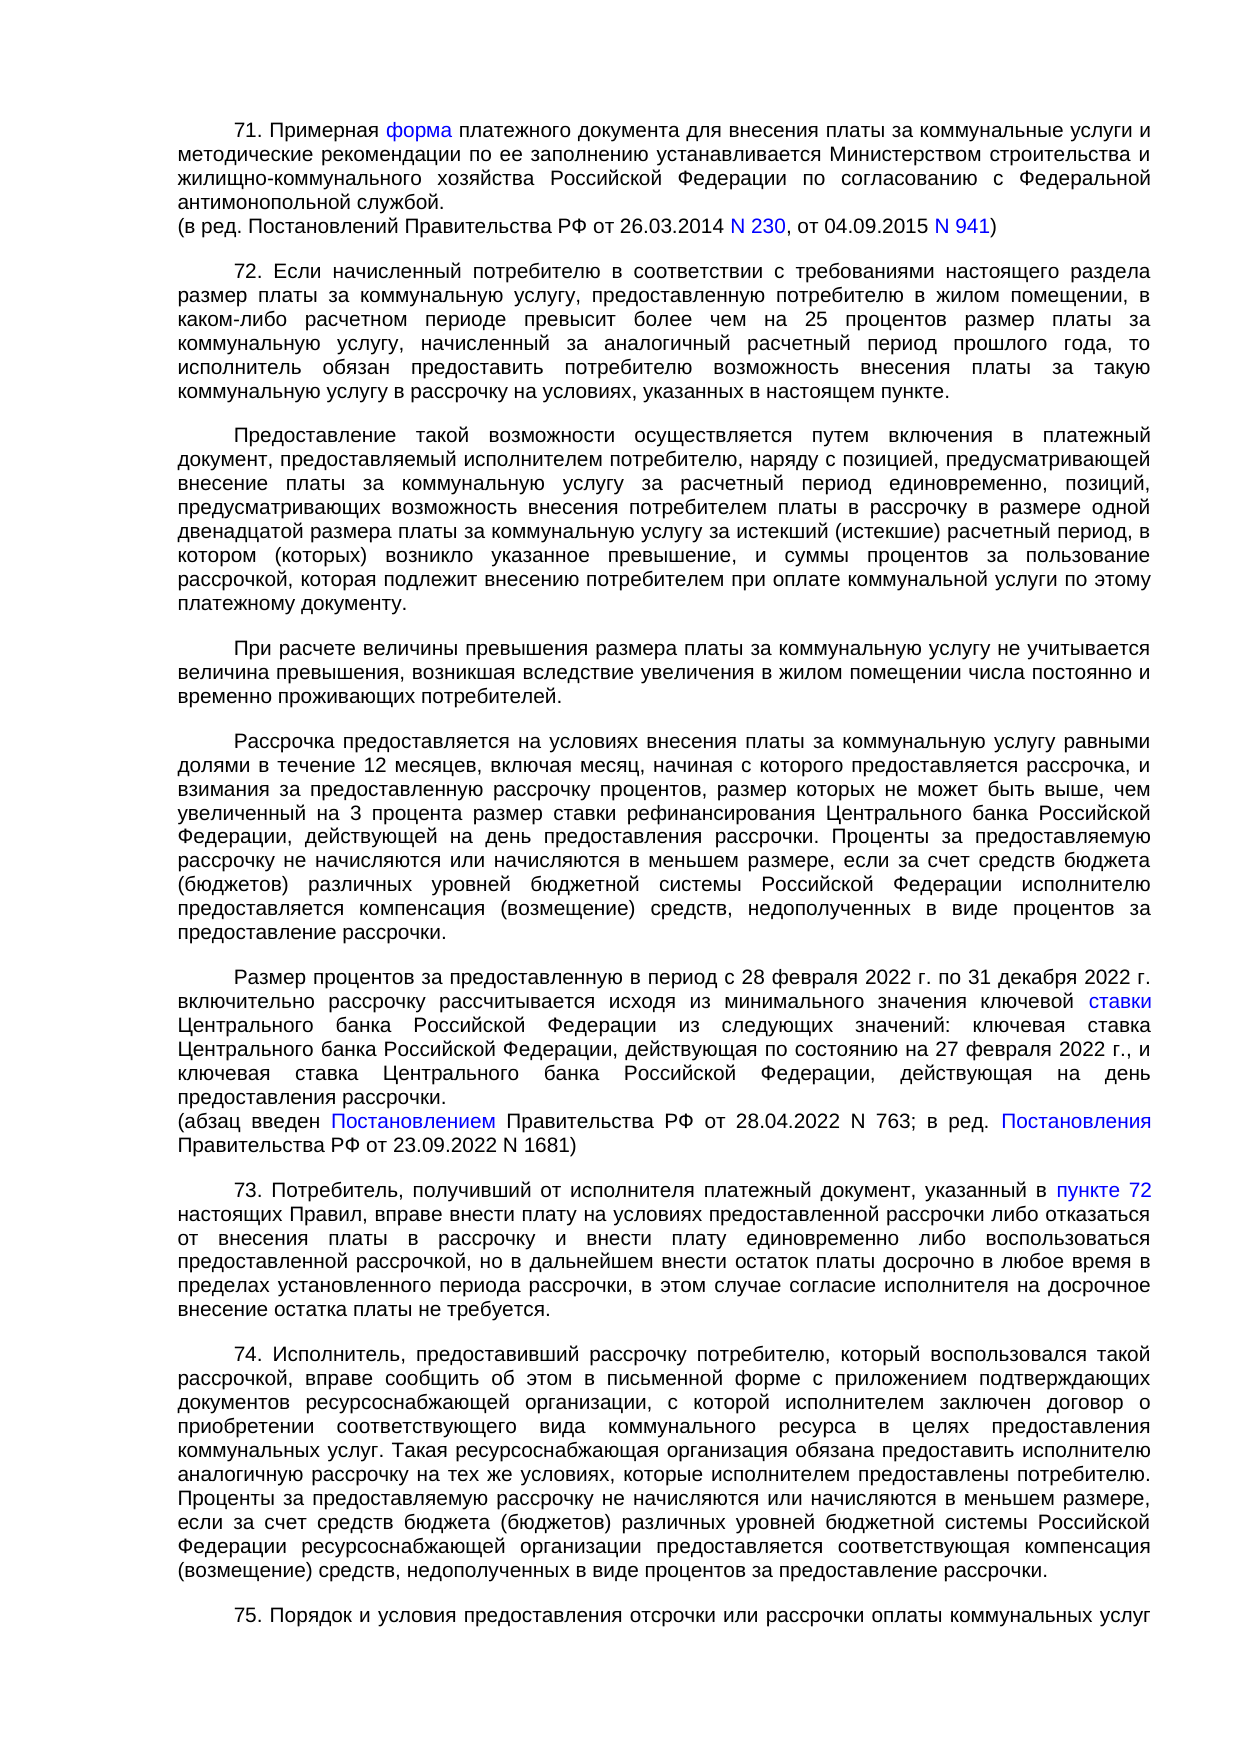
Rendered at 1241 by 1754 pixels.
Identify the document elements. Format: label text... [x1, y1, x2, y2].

text 71. Примерная форма платежного документа для внесения платы за коммунальные услуги и методические рекомендации по ее заполнению устанавливается Министерством строительства и жилищно-коммунального хозяйства Российской Федерации по согласованию с Федеральной антимонопольной службой. [177, 118, 1152, 214]
text (в ред. Постановлений Правительства РФ от 26.03.2014 N 230, от 04.09.2015 N 941) [177, 214, 1152, 238]
text (абзац введен Постановлением Правительства РФ от 28.04.2022 N 763; в ред. Постановления Правительства РФ от 23.09.2022 N 1681) [177, 1109, 1152, 1157]
text Рассрочка предоставляется на условиях внесения платы за коммунальную услугу равными долями в течение 12 месяцев, включая месяц, начиная с которого предоставляется рассрочка, и взимания за предоставленную рассрочку процентов, размер которых не может быть выше, чем увеличенный на 3 процента размер ставки рефинансирования Центрального банка Российской Федерации, действующей на день предоставления рассрочки. Проценты за предоставляемую рассрочку не начисляются или начисляются в меньшем размере, если за счет средств бюджета (бюджетов) различных уровней бюджетной системы Российской Федерации исполнителю предоставляется компенсация (возмещение) средств, недополученных в виде процентов за предоставление рассрочки. [177, 728, 1152, 944]
text Размер процентов за предоставленную в период с 28 февраля 2022 г. по 31 декабря 2022 г. включительно рассрочку рассчитывается исходя из минимального значения ключевой ставки Центрального банка Российской Федерации из следующих значений: ключевая ставка Центрального банка Российской Федерации, действующая по состоянию на 27 февраля 2022 г., и ключевая ставка Центрального банка Российской Федерации, действующая на день предоставления рассрочки. [177, 965, 1152, 1109]
text 72. Если начисленный потребителю в соответствии с требованиями настоящего раздела размер платы за коммунальную услугу, предоставленную потребителю в жилом помещении, в каком-либо расчетном периоде превысит более чем на 25 процентов размер платы за коммунальную услугу, начисленный за аналогичный расчетный период прошлого года, то исполнитель обязан предоставить потребителю возможность внесения платы за такую коммунальную услугу в рассрочку на условиях, указанных в настоящем пункте. [177, 259, 1152, 402]
text 73. Потребитель, получивший от исполнителя платежный документ, указанный в пункте 72 настоящих Правил, вправе внести плату на условиях предоставленной рассрочки либо отказаться от внесения платы в рассрочку и внести плату единовременно либо воспользоваться предоставленной рассрочкой, но в дальнейшем внести остаток платы досрочно в любое время в пределах установленного периода рассрочки, в этом случае согласие исполнителя на досрочное внесение остатка платы не требуется. [177, 1177, 1152, 1321]
text При расчете величины превышения размера платы за коммунальную услугу не учитывается величина превышения, возникшая вследствие увеличения в жилом помещении числа постоянно и временно проживающих потребителей. [177, 636, 1152, 708]
text 74. Исполнитель, предоставивший рассрочку потребителю, который воспользовался такой рассрочкой, вправе сообщить об этом в письменной форме с приложением подтверждающих документов ресурсоснабжающей организации, с которой исполнителем заключен договор о приобретении соответствующего вида коммунального ресурса в целях предоставления коммунальных услуг. Такая ресурсоснабжающая организация обязана предоставить исполнителю аналогичную рассрочку на тех же условиях, которые исполнителем предоставлены потребителю. Проценты за предоставляемую рассрочку не начисляются или начисляются в меньшем размере, если за счет средств бюджета (бюджетов) различных уровней бюджетной системы Российской Федерации ресурсоснабжающей организации предоставляется соответствующая компенсация (возмещение) средств, недополученных в виде процентов за предоставление рассрочки. [177, 1342, 1152, 1582]
text Предоставление такой возможности осуществляется путем включения в платежный документ, предоставляемый исполнителем потребителю, наряду с позицией, предусматривающей внесение платы за коммунальную услугу за расчетный период единовременно, позиций, предусматривающих возможность внесения потребителем платы в рассрочку в размере одной двенадцатой размера платы за коммунальную услугу за истекший (истекшие) расчетный период, в котором (которых) возникло указанное превышение, и суммы процентов за пользование рассрочкой, которая подлежит внесению потребителем при оплате коммунальной услуги по этому платежному документу. [177, 423, 1152, 615]
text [177, 1602, 1152, 1626]
